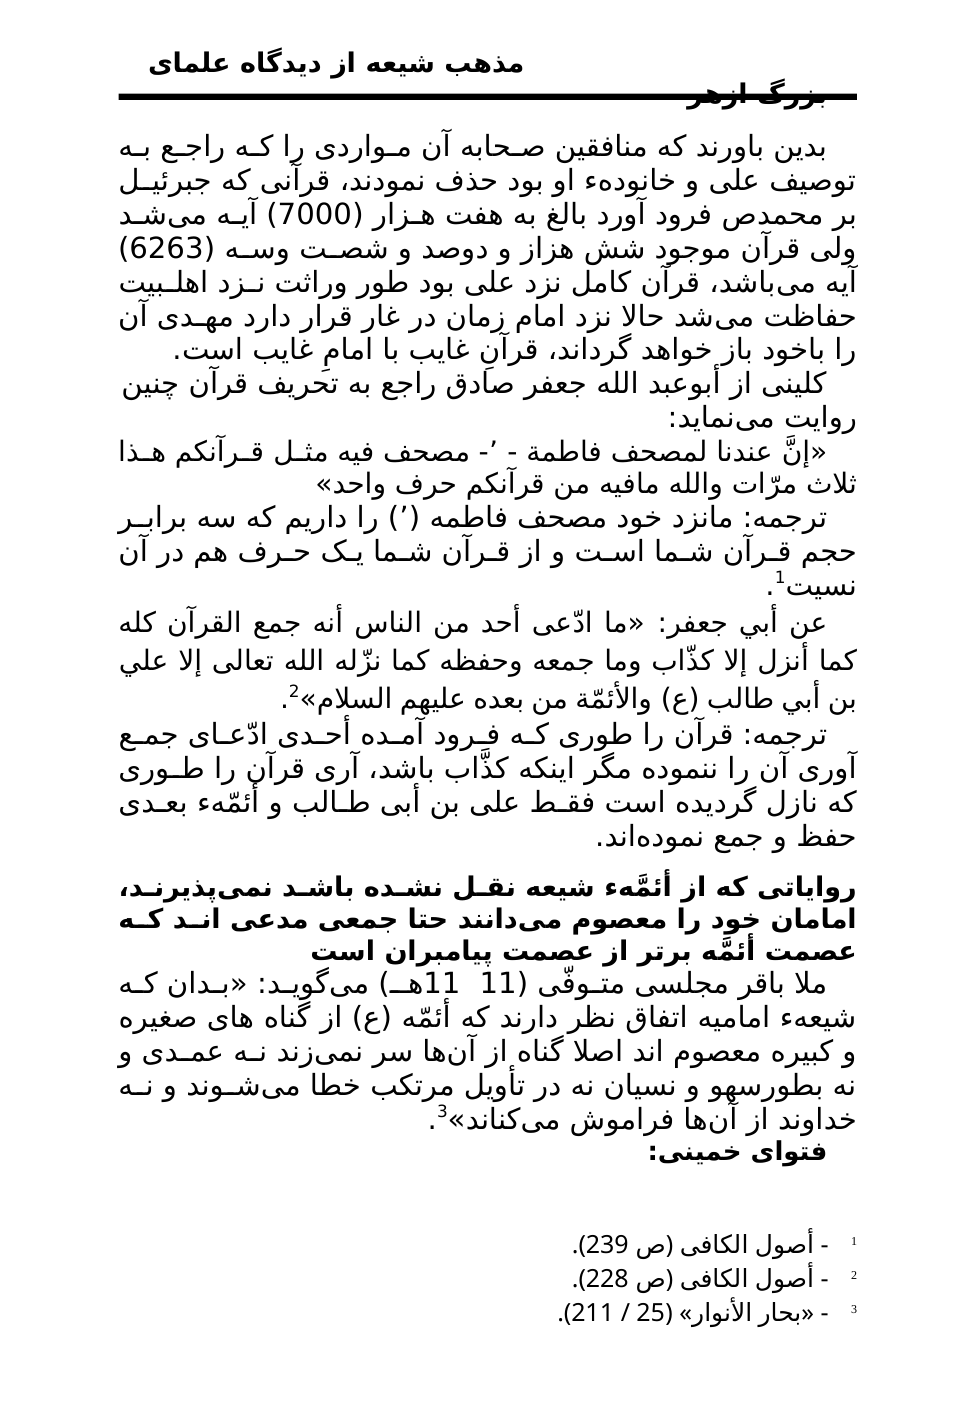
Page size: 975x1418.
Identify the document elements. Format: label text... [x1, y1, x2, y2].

text ملا باقر مجلسی متوفّی (11 11هـ) می‌گوید: «بدان که شیعهء امامیه اتفاق نظر دارند که أئمّه (ع) از گناه های صغیره و کبیره معصوم اند اصلا گناه از آن‌ها سر نمی‌زند نه عمدی و نه بطورسهو و نسیان نه در تأویل مرتکب خطا می‌شوند و نه خداوند از آن‌ها فراموش می‌کناند». [118, 966, 857, 1136]
text بدین باورند که منافقین صحابه آن مواردی را که راجع به توصیف علی و خانودهء او بود حذف نمودند، قرآنی که جبرئیل بر محمدص فرود آورد بالغ به هفت هزار (7000) آیه می‌شد ولی قرآن موجود شش هزاز و دوصد و شصت وسه (6263) آیه می‌باشد، قرآن کامل نزد علی بود طور وراثت نزد اهلبیت حفاظت می‌شد حالا نزد امام زمان در غار قرار دارد مهدی آن را باخود باز خواهد گرداند، قرآنِ غایب با امامِ غایب است. [118, 129, 857, 367]
text روایاتی که از أئمَّهء شیعه نقل نشده باشد نمی‌پذیرند، امامان خود را معصوم می‌دانند حتا جمعی مدعی اند که عصمت أئمَّه برتر از عصمت پیامبران است [118, 872, 857, 966]
text ترجمه: قرآن را طوری که فرود آمده أحدی ادّعای جمع آوری آن را ننموده مگر اینکه کذَّاب باشد، آری قرآن را طوری که نازل گردیده است فقط علی بن أبی طالب و أئمّهء بعدی حفظ و جمع نموده‌اند. [118, 717, 857, 853]
text ترجمه: مانزد خود مصحف فاطمه (’) را داریم که سه برابر حجم قرآن شما است و از قرآن شما یک حرف هم در آن نسیت. [118, 500, 857, 602]
text «إنَّ عندنا لمصحف فاطمة - ’- مصحف فيه مثل قرآنکم هذا ثلاث مرّات والله مافيه من قرآنکم حرف واحد» [118, 435, 857, 500]
text عن أبي جعفر: «ما ادّعی أحد من الناس أنه جمع القرآن کله کما أنزل إلا کذّاب وما جمعه وحفظه کما نزّله الله تعالی إلا علي بن أبي طالب (ع) والأئمّة من بعده عليهم السلام». [118, 602, 857, 717]
text کلینی از أبوعبد الله جعفر صادق راجع به تحریف قرآن چنین روایت می‌نماید: [118, 367, 857, 435]
text فتوای خمینی: [118, 1136, 857, 1166]
